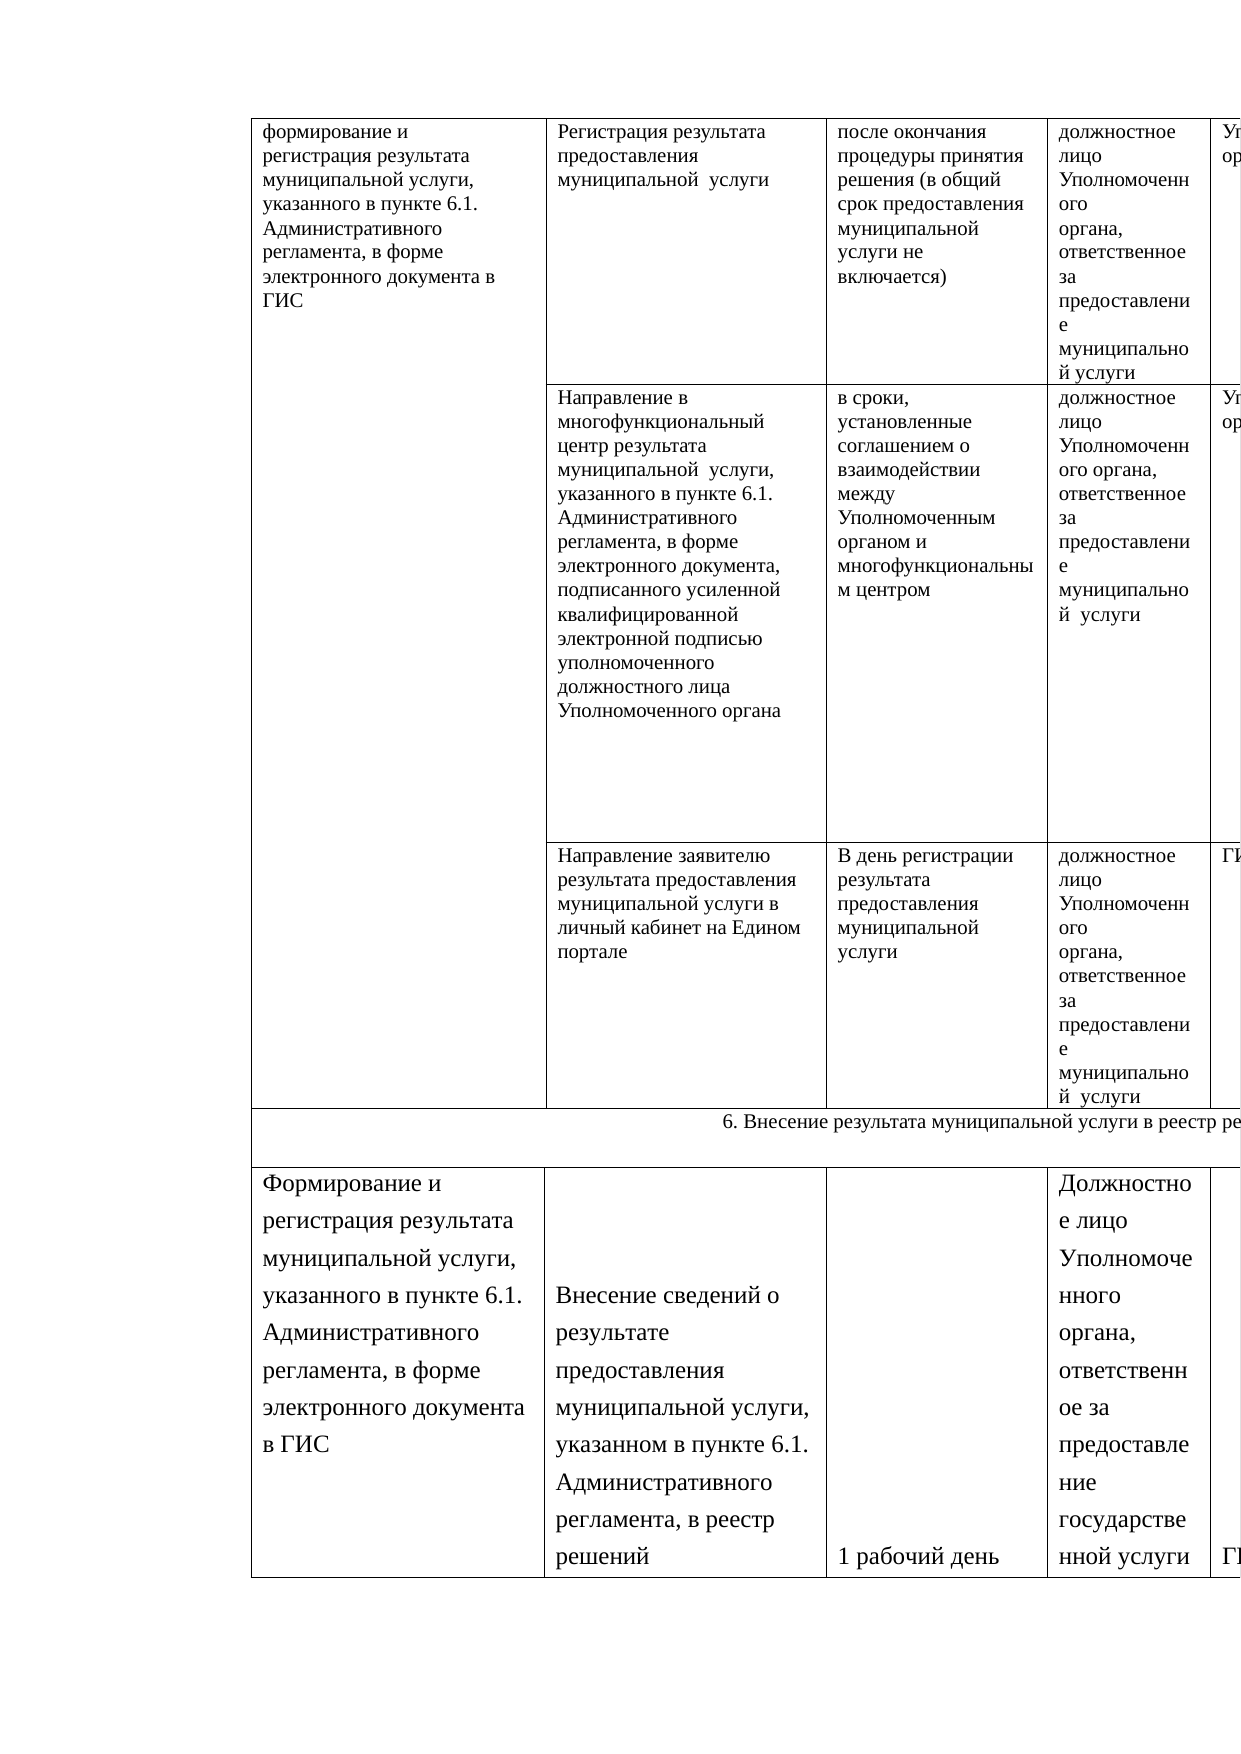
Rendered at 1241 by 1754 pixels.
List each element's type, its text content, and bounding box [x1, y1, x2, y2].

table_cell Должностное лицо Уполномоченного органа, ответственное за предоставление государственной услуги [1048, 1168, 1210, 1577]
table_cell должностное лицо Уполномоченного органа, ответственное за предоставление муниципальной услуги [1048, 843, 1210, 1108]
table_cell формирование и регистрация результата муниципальной услуги, указанного в пункте 6.1. Административного регламента, в форме электронного документа в ГИС [252, 119, 546, 1108]
table_cell 6. Внесение результата муниципальной услуги в реестр решений [252, 1109, 1240, 1167]
table_cell 1 рабочий день [827, 1168, 1047, 1577]
table_cell должностное лицо Уполномоченного органа, ответственное за предоставление муниципальной услуги [1048, 119, 1210, 384]
table_cell ГИС [1211, 1168, 1240, 1577]
table_cell Направление в многофункциональный центр результата муниципальной услуги, указанного в пункте 6.1. Административного регламента, в форме электронного документа, подписанного усиленной квалифицированной электронной подписью уполномоченного должностного лица Уполномоченного органа [547, 385, 826, 842]
table_cell Формирование и регистрация результата муниципальной услуги, указанного в пункте 6.1. Административного регламента, в форме электронного документа в ГИС [252, 1168, 544, 1577]
table_cell В день регистрации результата предоставления муниципальной услуги [827, 843, 1047, 1108]
table_cell Уполномоченный орган) / АИС МФЦ [1211, 385, 1240, 842]
table_cell должностное лицо Уполномоченного органа, ответственное за предоставление муниципальной услуги [1048, 385, 1210, 842]
table_cell Внесение сведений о результате предоставления муниципальной услуги, указанном в пункте 6.1. Административного регламента, в реестр решений [545, 1168, 826, 1577]
table_cell Регистрация результата предоставления муниципальной услуги [547, 119, 826, 384]
table_cell Уполномоченный орган) / ГИС [1211, 119, 1240, 384]
table_cell в сроки, установленные соглашением о взаимодействии между Уполномоченным органом и многофункциональным центром [827, 385, 1047, 842]
table_cell после окончания процедуры принятия решения (в общий срок предоставления муниципальной услуги не включается) [827, 119, 1047, 384]
table_cell Направление заявителю результата предоставления муниципальной услуги в личный кабинет на Едином портале [547, 843, 826, 1108]
table_cell ГИС [1211, 843, 1240, 1108]
